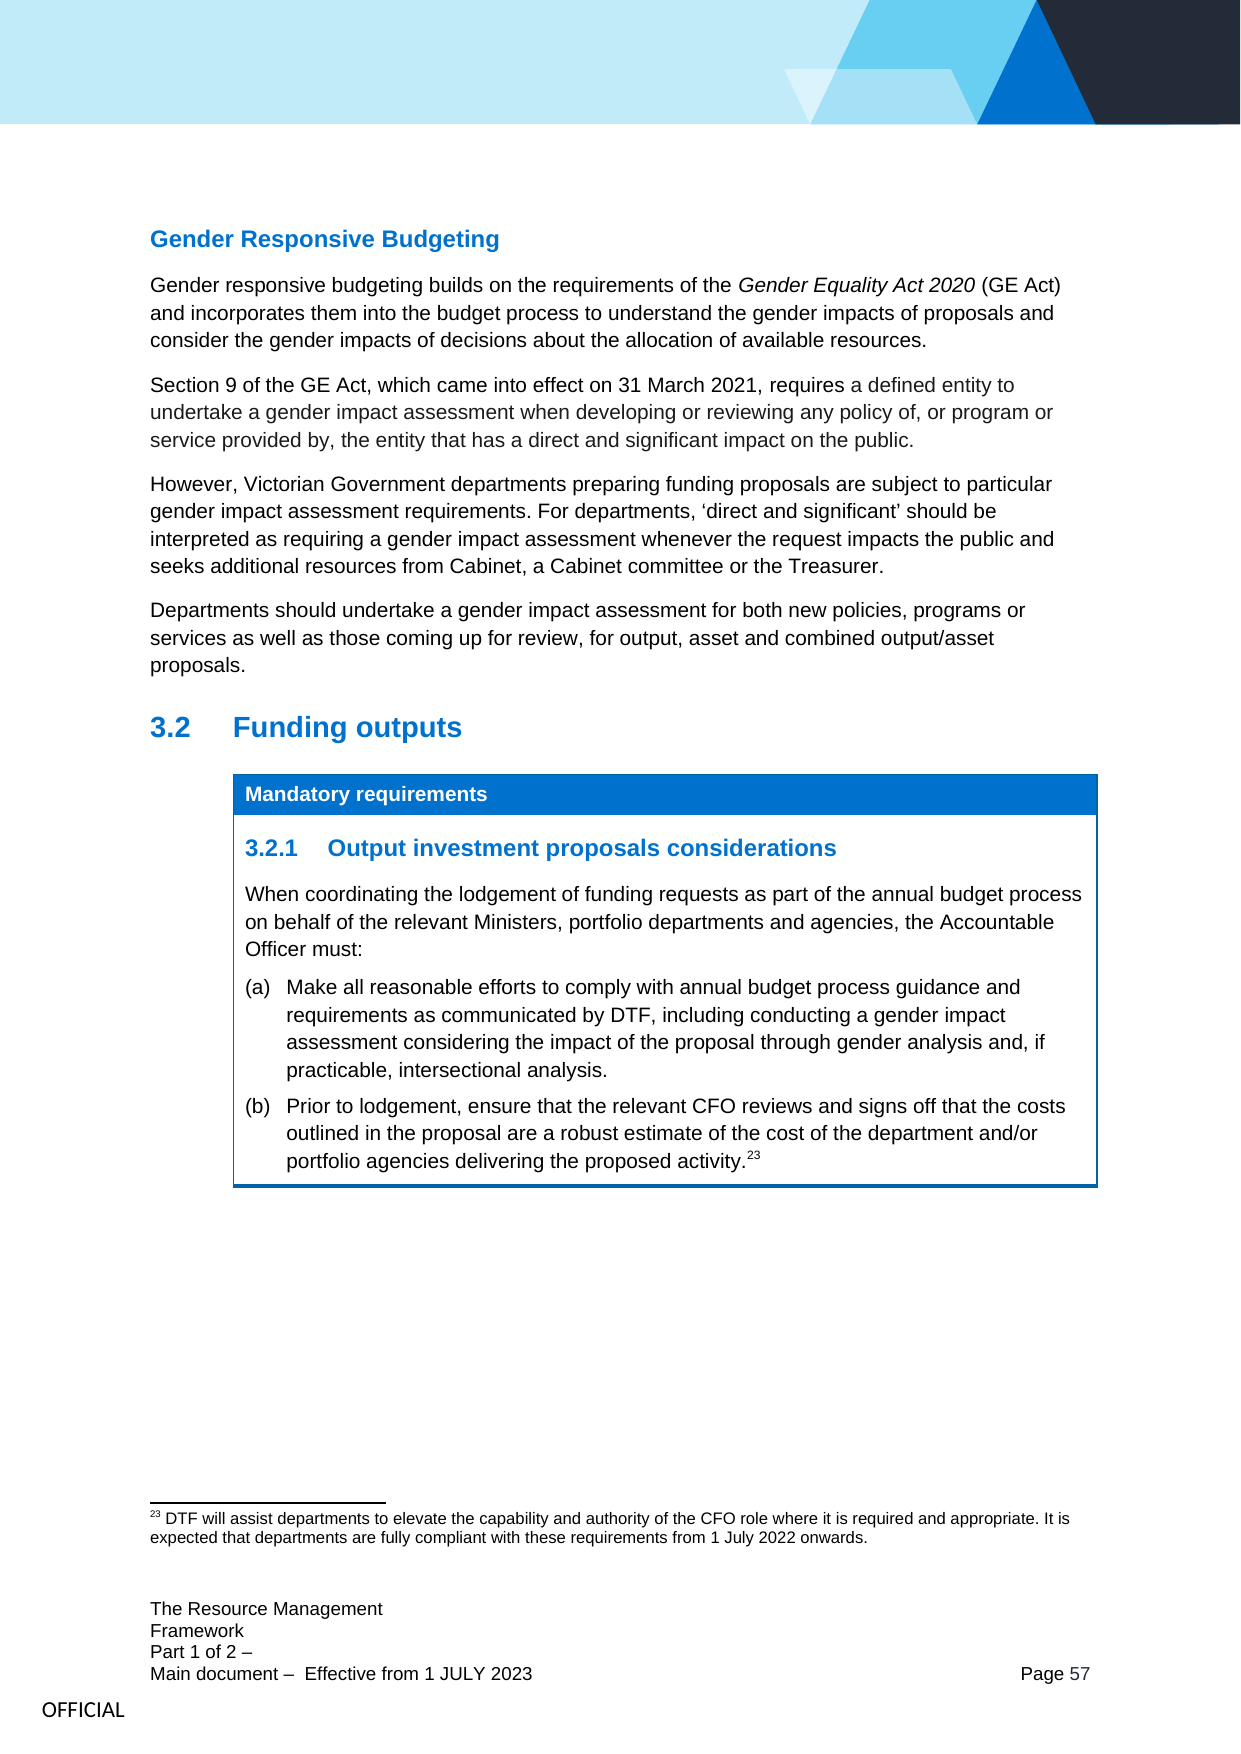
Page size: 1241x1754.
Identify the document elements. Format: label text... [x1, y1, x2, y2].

text Gender responsive budgeting builds on the requirements of the Gender Equality Act 2020 (GE Act) and incorporates them into the budget process to understand the gender impacts of proposals and consider the gender impacts of decisions about the allocation of available resources. [150, 273, 1090, 352]
text Section 9 of the GE Act, which came into effect on 31 March 2021, requires a defined entity to undertake a gender impact assessment when developing or reviewing any policy of, or program or service provided by, the entity that has a direct and significant impact on the public. [150, 372, 1090, 451]
table_cell Output investment proposals considerations When coordinating the lodgement of funding requests as part of the annual budget process on behalf of the relevant Ministers, portfolio departments and agencies, the Accountable Officer must: Make all reasonable efforts to comply with annual budget process guidance and requirements as communicated by DTF, including conducting a gender impact assessment considering the impact of the proposal through gender analysis and, if practicable, intersectional analysis. Prior to lodgement, ensure that the relevant CFO reviews and signs off that the costs outlined in the proposal are a robust estimate of the cost of the department and/or portfolio agencies delivering the proposed activity. [234, 815, 1096, 1184]
subtitle Gender Responsive Budgeting [150, 225, 1090, 253]
table_header Mandatory requirements [234, 775, 1096, 815]
subtitle Funding outputs [150, 710, 1090, 743]
text Departments should undertake a gender impact assessment for both new policies, programs or services as well as those coming up for review, for output, asset and combined output/asset proposals. [150, 598, 1090, 677]
text However, Victorian Government departments preparing funding proposals are subject to particular gender impact assessment requirements. For departments, ‘direct and significant’ should be interpreted as requiring a gender impact assessment whenever the request impacts the public and seeks additional resources from Cabinet, a Cabinet committee or the Treasurer. [150, 472, 1090, 578]
